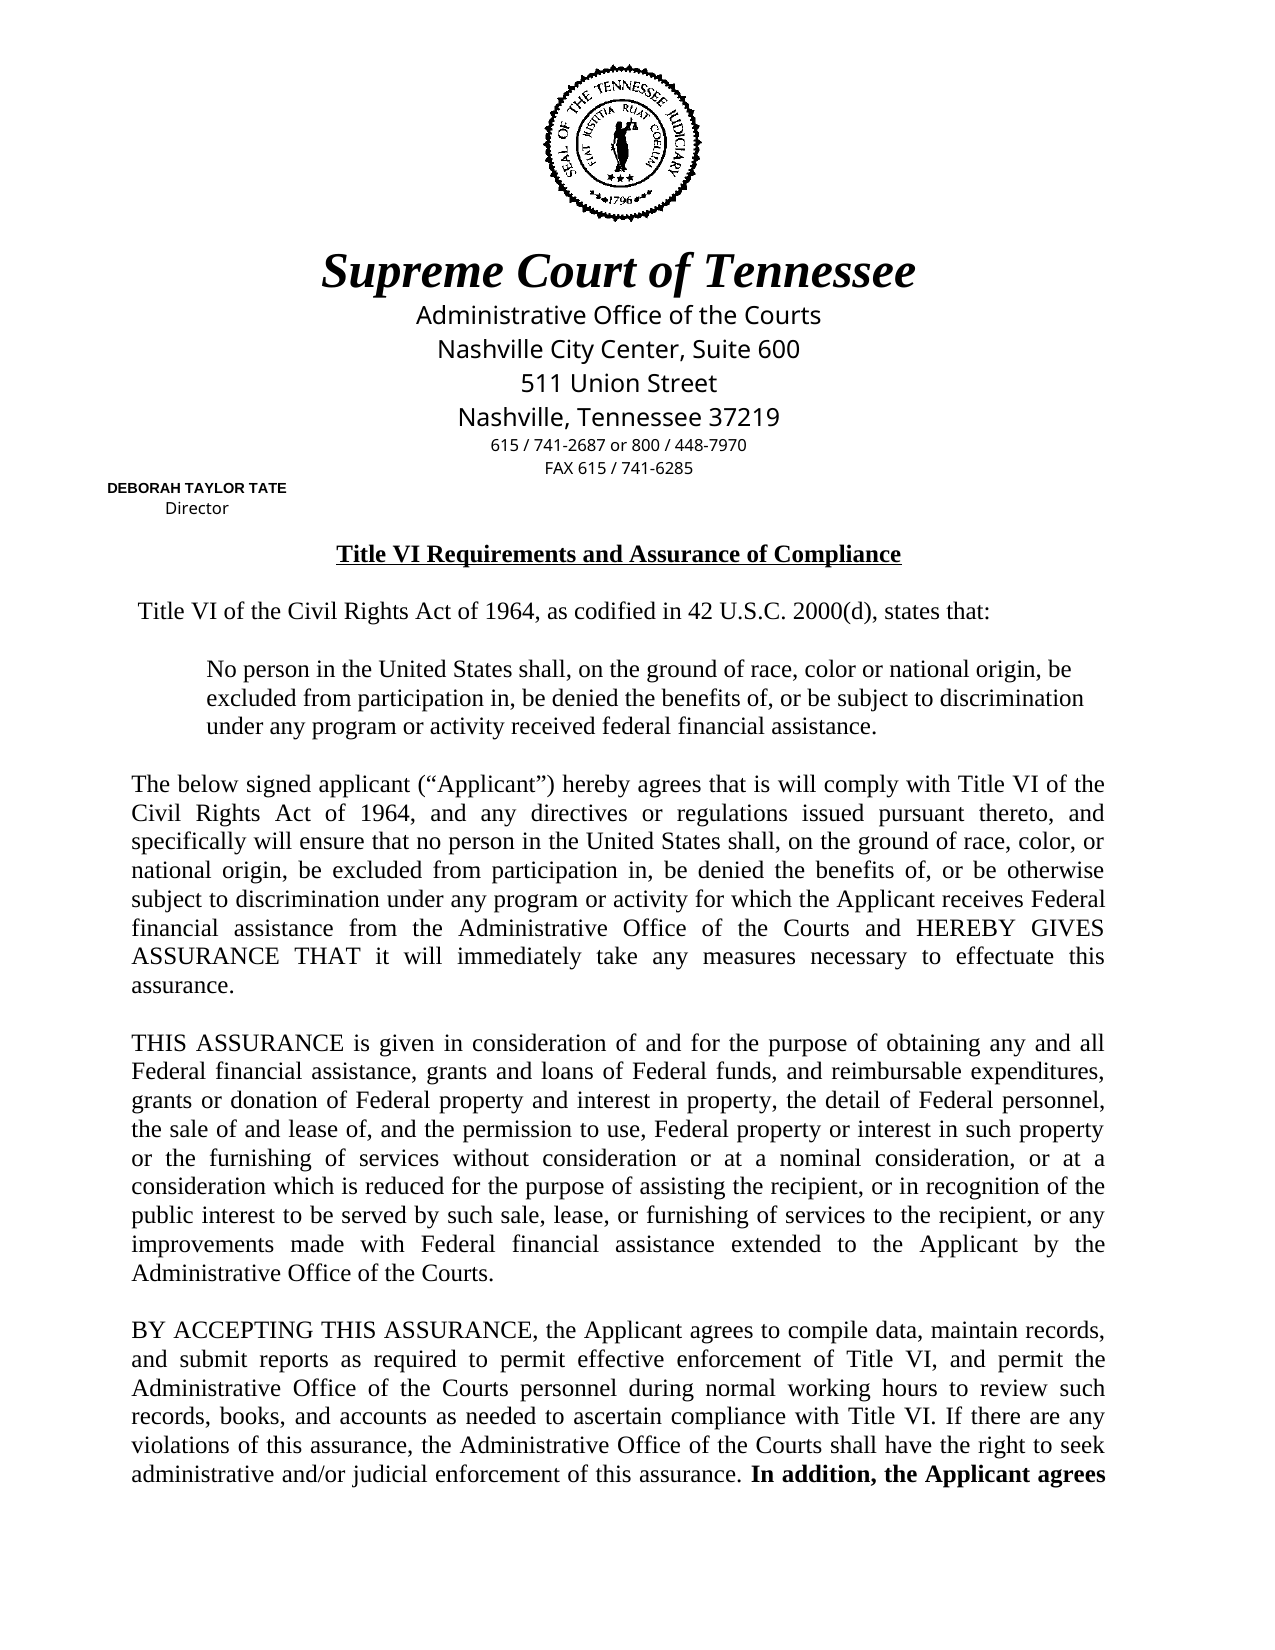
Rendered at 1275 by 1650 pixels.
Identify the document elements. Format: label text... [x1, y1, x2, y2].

text excluded from participation in, be denied the benefits of, or be subject to discrimination [131, 683, 1106, 711]
text 511 Union Street [131, 366, 1106, 400]
text Supreme Court of Tennessee [131, 240, 1106, 298]
picture [522, 45, 715, 241]
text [131, 1315, 1106, 1488]
text Title VI of the Civil Rights Act of 1964, as codified in 42 U.S.C. 2000(d), states that: [131, 596, 1106, 625]
text under any program or activity received federal financial assistance. [131, 711, 1106, 740]
text Administrative Office of the Courts [131, 298, 1106, 332]
text DEBORAH TAYLOR TATE [56, 479, 1200, 496]
text 615 / 741-2687 or 800 / 448-7970 [131, 434, 1106, 457]
text THIS ASSURANCE is given in consideration of and for the purpose of obtaining any and all Federal financial assistance, grants and loans of Federal funds, and reimbursable expenditures, grants or donation of Federal property and interest in property, the detail of Federal personnel, the sale of and lease of, and the permission to use, Federal property or interest in such property or the furnishing of services without consideration or at a nominal consideration, or at a consideration which is reduced for the purpose of assisting the recipient, or in recognition of the public interest to be served by such sale, lease, or furnishing of services to the recipient, or any improvements made with Federal financial assistance extended to the Applicant by the Administrative Office of the Courts. [131, 1028, 1106, 1286]
text Nashville, Tennessee 37219 [131, 400, 1106, 434]
text Nashville City Center, Suite 600 [131, 332, 1106, 366]
text Director [56, 496, 1200, 519]
text No person in the United States shall, on the ground of race, color or national origin, be [131, 654, 1106, 683]
text The below signed applicant (“Applicant”) hereby agrees that is will comply with Title VI of the Civil Rights Act of 1964, and any directives or regulations issued pursuant thereto, and specifically will ensure that no person in the United States shall, on the ground of race, color, or national origin, be excluded from participation in, be denied the benefits of, or be otherwise subject to discrimination under any program or activity for which the Applicant receives Federal financial assistance from the Administrative Office of the Courts and HEREBY GIVES ASSURANCE THAT it will immediately take any measures necessary to effectuate this assurance. [131, 769, 1106, 999]
text Title VI Requirements and Assurance of Compliance [131, 539, 1106, 568]
text FAX 615 / 741-6285 [131, 457, 1106, 479]
